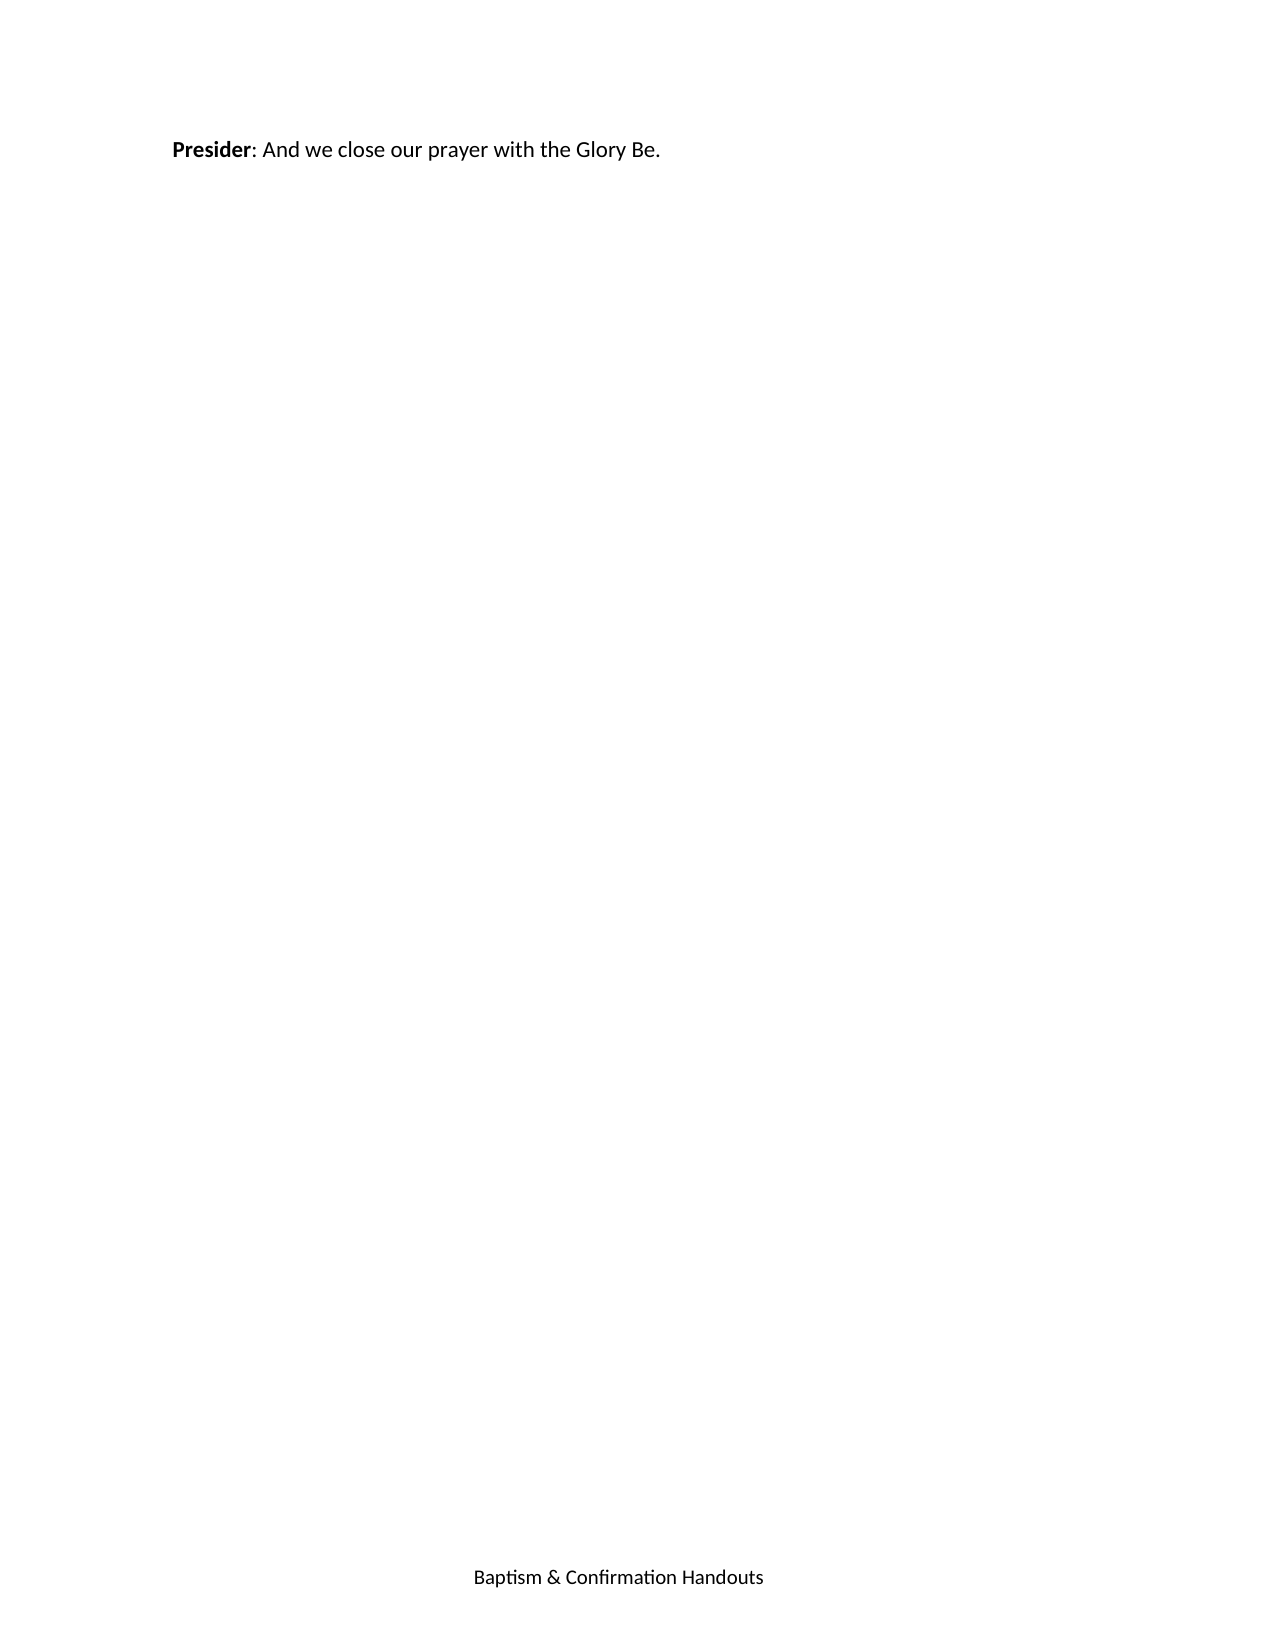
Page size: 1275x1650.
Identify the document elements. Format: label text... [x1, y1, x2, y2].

text Presider: And we close our prayer with the Glory Be. [172, 135, 1140, 163]
